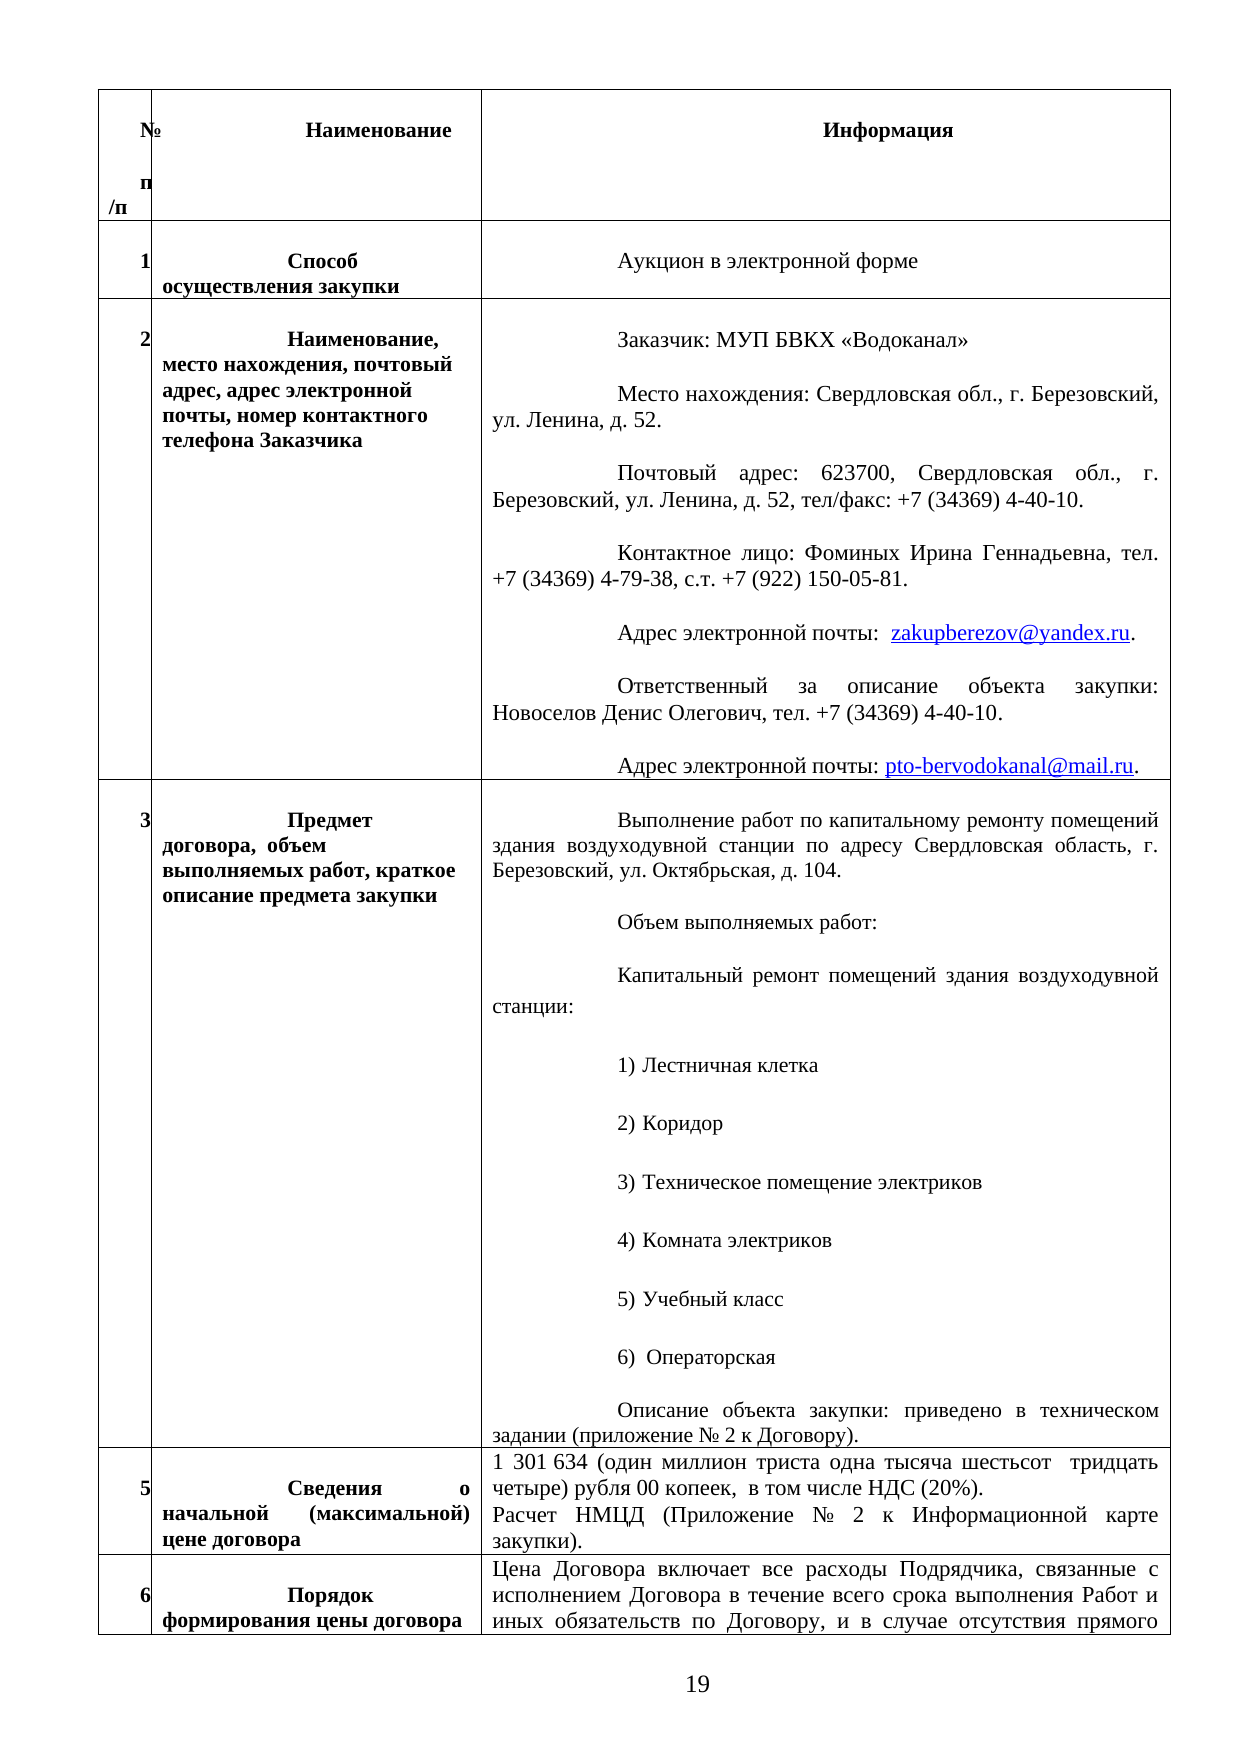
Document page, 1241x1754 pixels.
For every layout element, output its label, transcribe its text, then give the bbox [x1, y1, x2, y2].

table_header Информация [482, 90, 1170, 219]
table_cell Наименование, место нахождения, почтовый адрес, адрес электронной почты, номер контактного телефона Заказчика [152, 299, 481, 778]
table_cell Аукцион в электронной форме [482, 221, 1170, 298]
table_header Наименование [152, 90, 481, 219]
table_cell Предмет договора, объем выполняемых работ, краткое описание предмета закупки [152, 780, 481, 1447]
table_cell 1 [99, 221, 151, 298]
table_cell 3 [99, 780, 151, 1447]
table_cell 6 [99, 1555, 151, 1634]
table_header № п/п [99, 90, 151, 219]
table_cell Заказчик: МУП БВКХ «Водоканал» Место нахождения: Свердловская обл., г. Березовский, ул. Ленина, д. 52. Почтовый адрес: 623700, Свердловская обл., г. Березовский, ул. Ленина, д. 52, тел/факс: +7 (34369) 4-40-10. Контактное лицо: Фоминых Ирина Геннадьевна, тел. +7 (34369) 4-79-38, с.т. +7 (922) 150-05-81. Адрес электронной почты: zakupberezov@yandex.ru. Ответственный за описание объекта закупки: Новоселов Денис Олегович, тел. +7 (34369) 4-40-10. Адрес электронной почты: pto-bervodokanal@mail.ru. [482, 299, 1170, 778]
table_cell Способ осуществления закупки [152, 221, 481, 298]
table_cell 1 301 634 (один миллион триста одна тысяча шестьсот тридцать четыре) рубля 00 копеек, в том числе НДС (20%). Расчет НМЦД (Приложение № 2 к Информационной карте закупки). [482, 1448, 1170, 1553]
table_cell 5 [99, 1448, 151, 1553]
table_cell Порядок формирования цены договора [152, 1555, 481, 1634]
table_cell Выполнение работ по капитальному ремонту помещений здания воздуходувной станции по адресу Свердловская область, г. Березовский, ул. Октябрьская, д. 104. Объем выполняемых работ: Капитальный ремонт помещений здания воздуходувной станции: 1) Лестничная клетка 2) Коридор 3) Техническое помещение электриков 4) Комната электриков 5) Учебный класс 6) Операторская Описание объекта закупки: приведено в техническом задании (приложение № 2 к Договору). [482, 780, 1170, 1447]
table_cell 2 [99, 299, 151, 778]
table_cell Сведения о начальной (максимальной) цене договора [152, 1448, 481, 1553]
